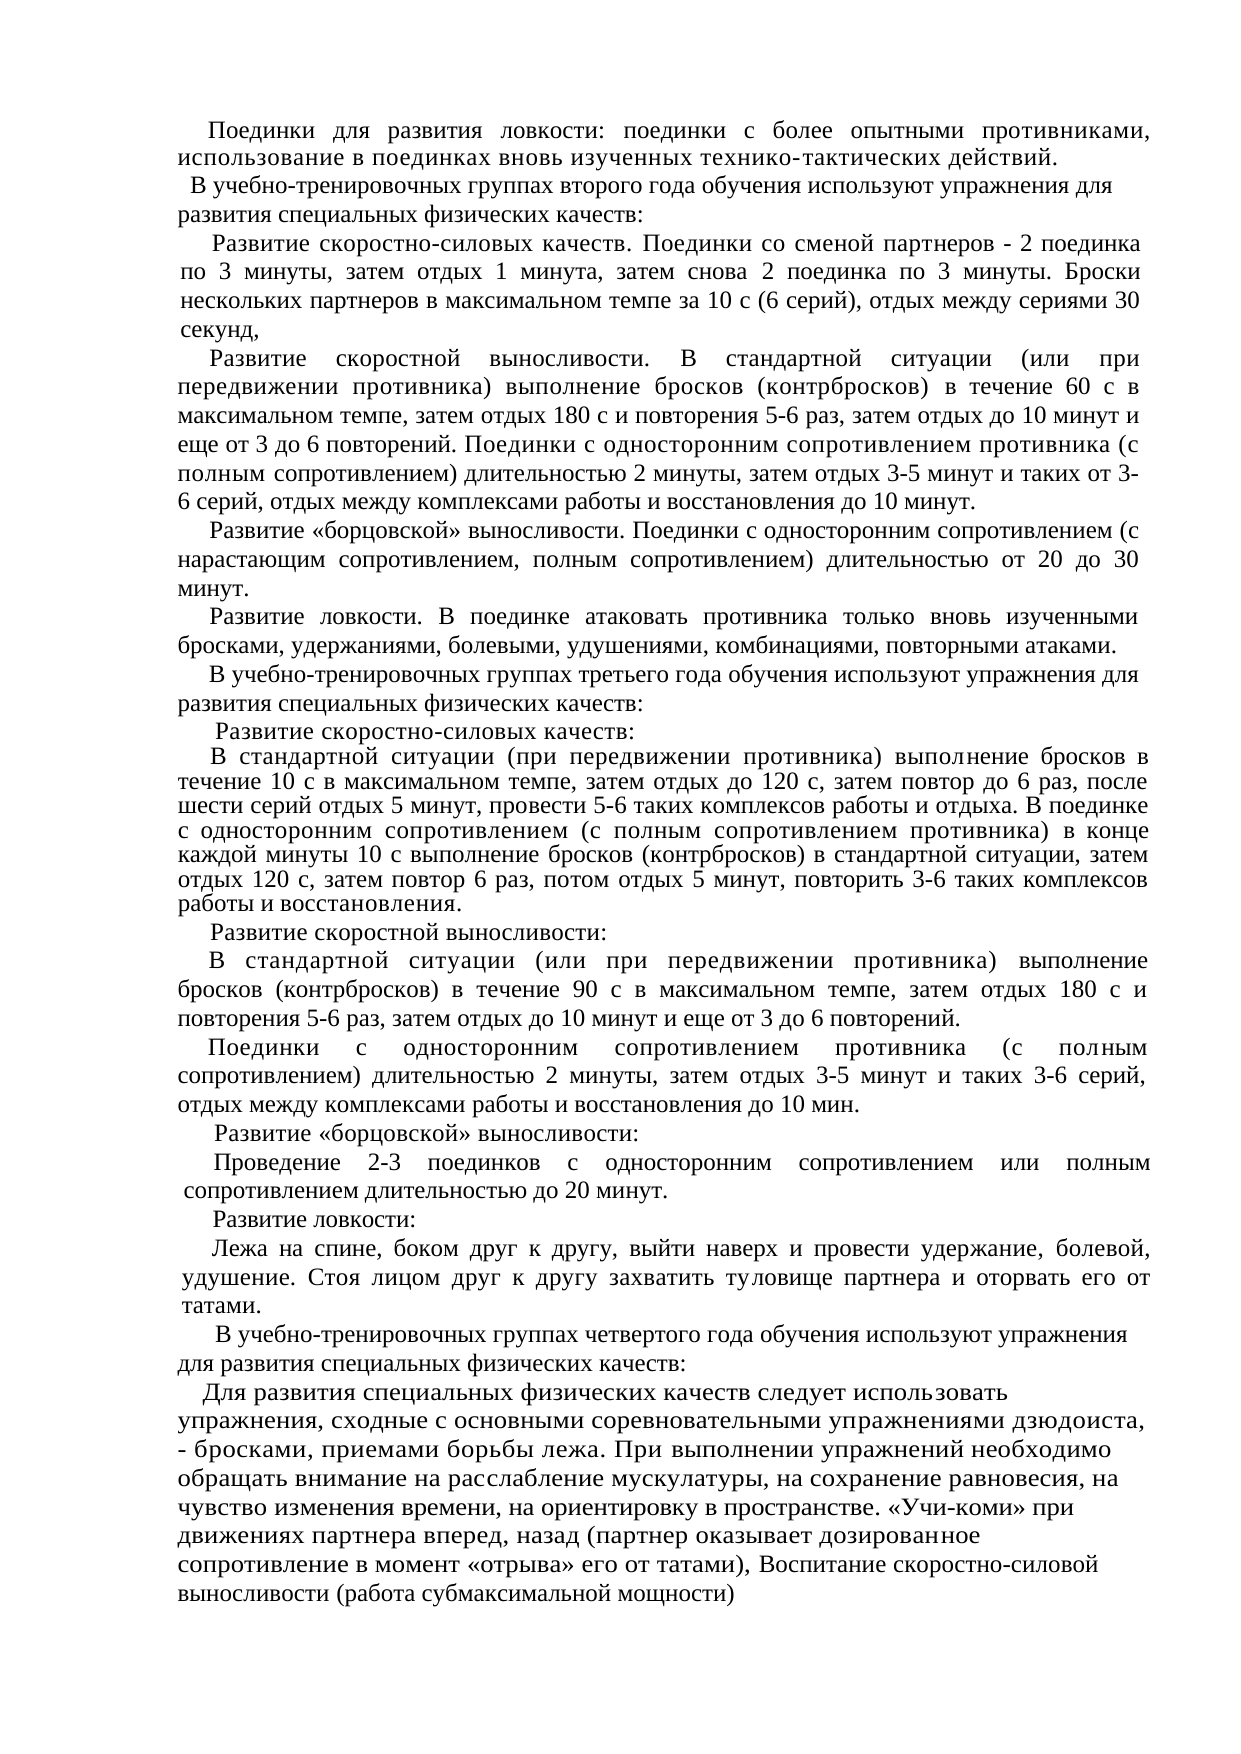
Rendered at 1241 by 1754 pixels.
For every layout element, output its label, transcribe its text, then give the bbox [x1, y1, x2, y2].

text Поединки для развития ловкости: поединки с более опытными противниками, использование в поединках вновь изученных технико-тактических действий. [177, 118, 1151, 170]
text В учебно-тренировочных группах четвертого года обучения используют упражнения для развития специальных физических качеств: [177, 1319, 1152, 1377]
text Развитие скоростно-силовых качеств: [177, 716, 1152, 745]
text В стандартной ситуации (при передвижении противника) выполнение бросков в течение 10 с в максимальном темпе, затем отдых до 120 с, затем повтор до 6 раз, после шести серий отдых 5 минут, провести 5-6 таких комплексов работы и отдыха. В поединке с односторонним сопротивлением (с полным сопротивлением противника) в конце каждой минуты 10 с выполнение бросков (контрбросков) в стандартной ситуации, затем отдых 120 с, затем повтор 6 раз, потом отдых 5 минут, повторить 3-6 таких комплексов работы и восстановления. [178, 745, 1149, 917]
text Развитие «борцовской» выносливости: [177, 1118, 1147, 1147]
text Развитие ловкости: [182, 1204, 1152, 1233]
text В учебно-тренировочных группах третьего года обучения используют упражнения для развития специальных физических качеств: [177, 659, 1152, 716]
text Развитие скоростной выносливости. В стандартной ситуации (или при передвижении противника) выполнение бросков (контрбросков) в течение 60 с в максимальном темпе, затем отдых 180 с и повторения 5-6 раз, затем отдых до 10 минут и еще от 3 до 6 повторений. Поединки с односторонним сопротивлением противника (с полным сопротивлением) длительностью 2 минуты, затем отдых 3-5 минут и таких от 3-6 серий, отдых между комплексами работы и восстановления до 10 минут. [177, 343, 1140, 515]
text Поединки с односторонним сопротивлением противника (с полным сопротивлением) длительностью 2 минуты, затем отдых 3-5 минут и таких 3-6 серий, отдых между комплексами работы и восстановления до 10 мин. [177, 1032, 1147, 1118]
text Развитие ловкости. В поединке атаковать противника только вновь изученными бросками, удержаниями, болевыми, удушениями, комбинациями, повторными атаками. [177, 601, 1140, 659]
text Лежа на спине, боком друг к другу, выйти наверх и провести удержание, болевой, удушение. Стоя лицом друг к другу захватить туловище партнера и оторвать его от татами. [182, 1233, 1151, 1319]
text Развитие скоростно-силовых качеств. Поединки со сменой партнеров - 2 поединка по 3 минуты, затем отдых 1 минута, затем снова 2 поединка по 3 минуты. Броски нескольких партнеров в максимальном темпе за 10 с (6 серий), отдых между сериями 30 секунд, [180, 228, 1141, 343]
text Развитие «борцовской» выносливости. Поединки с односторонним сопротивлением (с нарастающим сопротивлением, полным сопротивлением) длительностью от 20 до 30 минут. [177, 515, 1140, 601]
text Для развития специальных физических качеств следует использовать упражнения, сходные с основными соревновательными упражнениями дзюдоиста, - бросками, приемами борьбы лежа. При выполнении упражнений необходимо обращать внимание на расслабление мускулатуры, на сохранение равновесия, на чувство изменения времени, на ориентировку в пространстве. «Учи-коми» при движениях партнера вперед, назад (партнер оказывает дозированное сопротивление в момент «отрыва» его от татами), Воспитание скоростно-силовой выносливости (работа субмаксимальной мощности) [177, 1377, 1152, 1607]
text Проведение 2-3 поединков с односторонним сопротивлением или полным сопротивлением длительностью до 20 минут. [183, 1147, 1152, 1204]
text В стандартной ситуации (или при передвижении противника) выполнение бросков (контрбросков) в течение 90 с в максимальном темпе, затем отдых 180 с и повторения 5-6 раз, затем отдых до 10 минут и еще от 3 до 6 повторений. [177, 945, 1148, 1032]
text Развитие скоростной выносливости: [177, 917, 1150, 945]
text В учебно-тренировочных группах второго года обучения используют упражнения для развития специальных физических качеств: [177, 170, 1152, 228]
